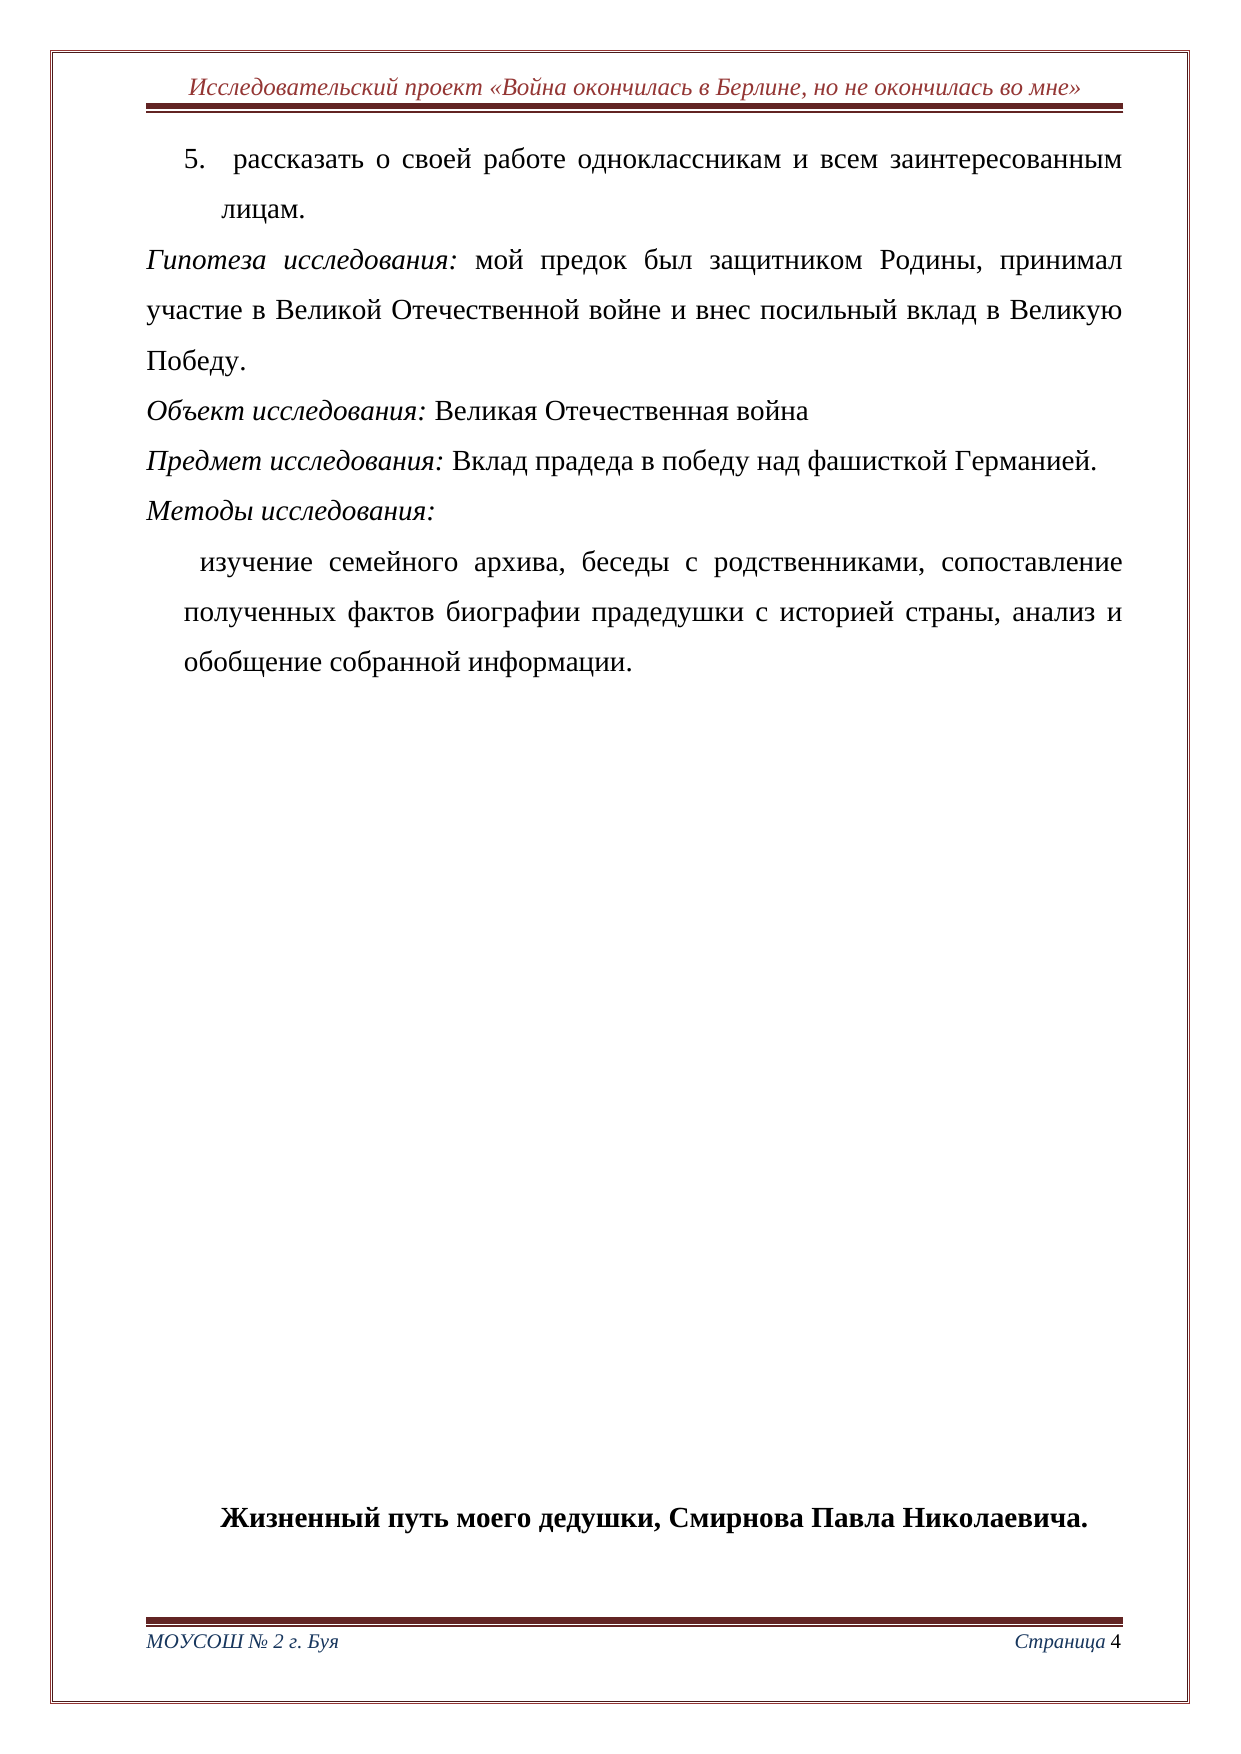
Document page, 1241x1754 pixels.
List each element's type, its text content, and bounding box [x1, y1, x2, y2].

text Методы исследования: [146, 493, 1123, 527]
text Предмет исследования: Вклад прадеда в победу над фашисткой Германией. [146, 443, 1123, 477]
text Объект исследования: Великая Отечественная война [146, 393, 1123, 426]
list рассказать о своей работе одноклассникам и всем заинтересованным лицам. [184, 141, 1123, 225]
text изучение семейного архива, беседы с родственниками, сопоставление полученных фактов биографии прадедушки с историей страны, анализ и обобщение собранной информации. [184, 544, 1123, 678]
text Жизненный путь моего дедушки, Смирнова Павла Николаевича. [146, 1500, 1123, 1533]
text Гипотеза исследования: мой предок был защитником Родины, принимал участие в Великой Отечественной войне и внес посильный вклад в Великую Победу. [146, 242, 1123, 376]
